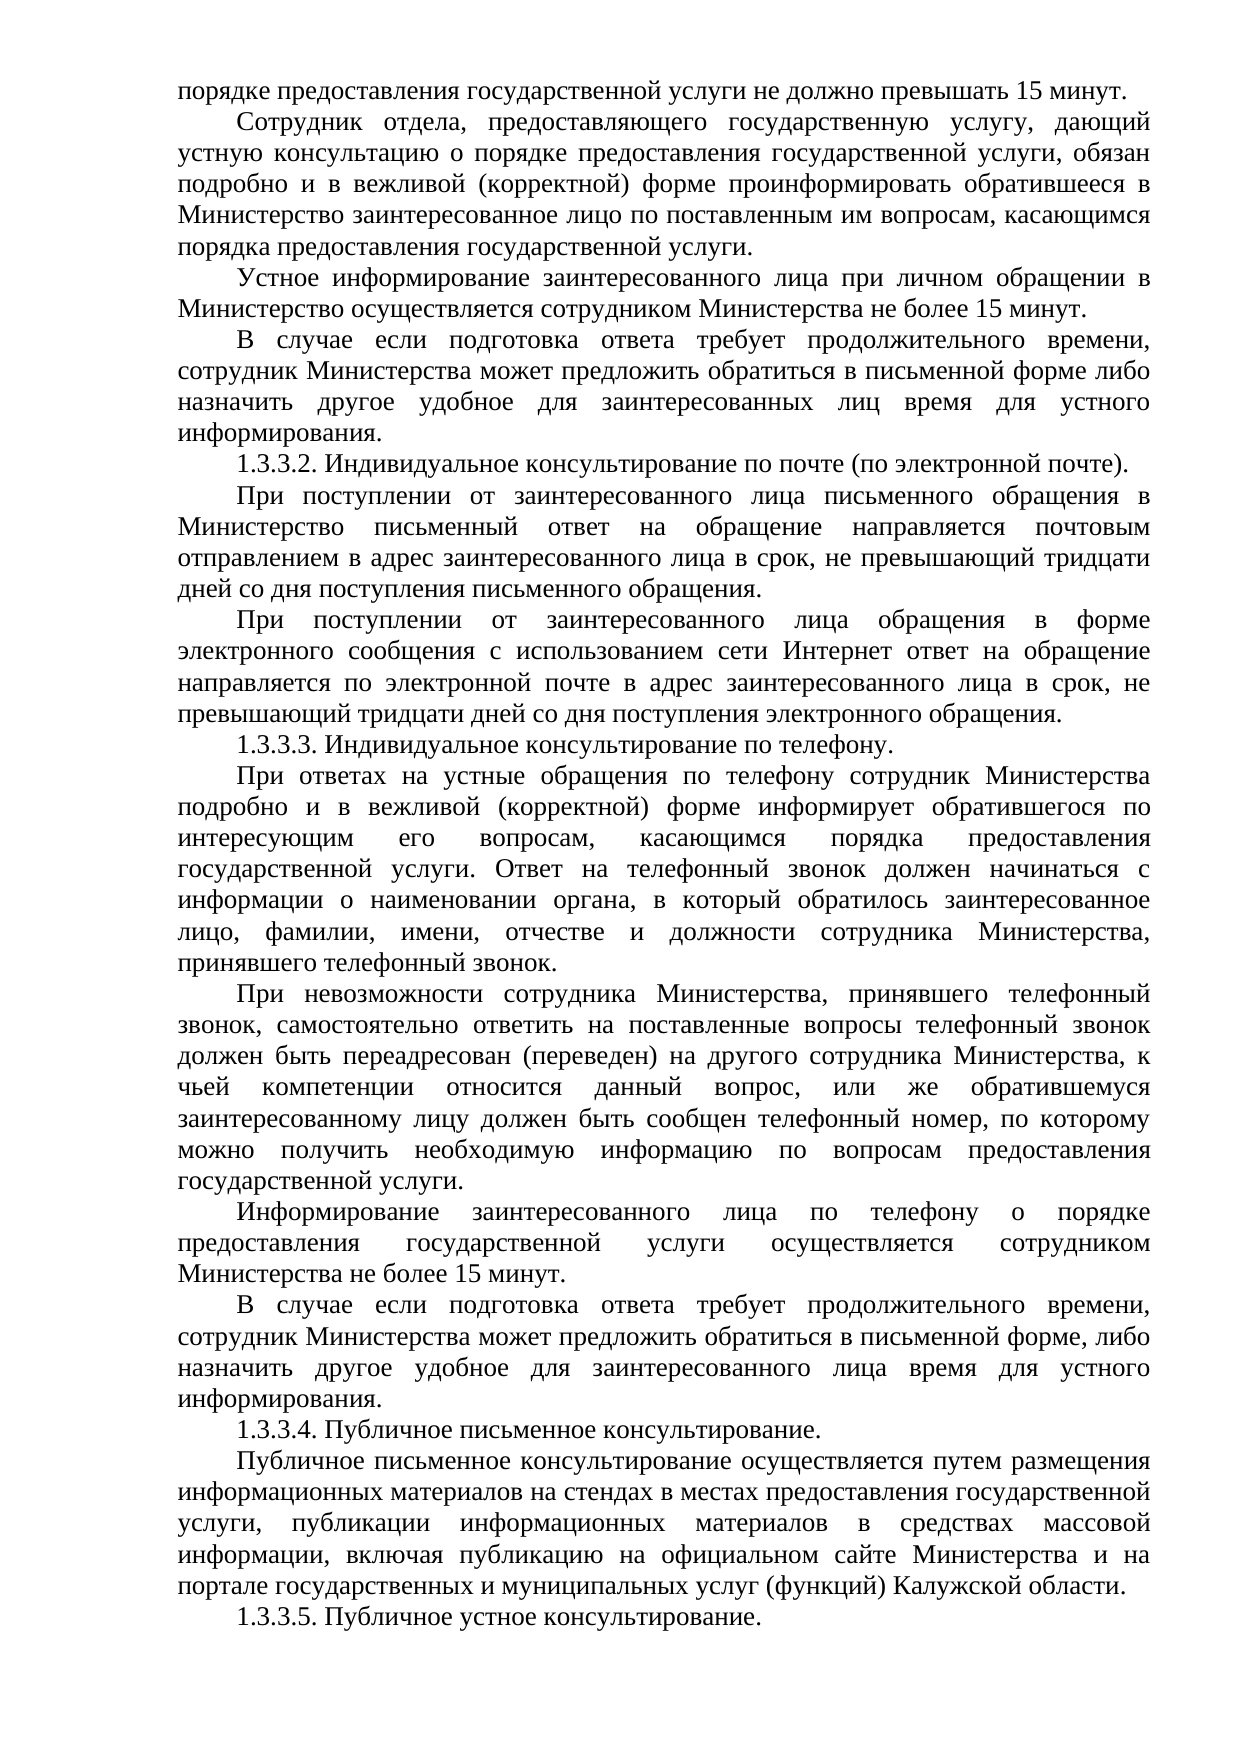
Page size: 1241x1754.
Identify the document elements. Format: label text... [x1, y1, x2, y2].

text 1.3.3.2. Индивидуальное консультирование по почте (по электронной почте). [177, 448, 1152, 479]
text В случае если подготовка ответа требует продолжительного времени, сотрудник Министерства может предложить обратиться в письменной форме, либо назначить другое удобное для заинтересованного лица время для устного информирования. [177, 1288, 1152, 1413]
text При поступлении от заинтересованного лица обращения в форме электронного сообщения с использованием сети Интернет ответ на обращение направляется по электронной почте в адрес заинтересованного лица в срок, не превышающий тридцати дней со дня поступления электронного обращения. [177, 603, 1152, 728]
text 1.3.3.5. Публичное устное консультирование. [177, 1600, 1152, 1631]
text При ответах на устные обращения по телефону сотрудник Министерства подробно и в вежливой (корректной) форме информирует обратившегося по интересующим его вопросам, касающимся порядка предоставления государственной услуги. Ответ на телефонный звонок должен начинаться с информации о наименовании органа, в который обратилось заинтересованное лицо, фамилии, имени, отчестве и должности сотрудника Министерства, принявшего телефонный звонок. [177, 759, 1152, 977]
text Устное информирование заинтересованного лица при личном обращении в Министерство осуществляется сотрудником Министерства не более 15 минут. [177, 261, 1152, 323]
text В случае если подготовка ответа требует продолжительного времени, сотрудник Министерства может предложить обратиться в письменной форме либо назначить другое удобное для заинтересованных лиц время для устного информирования. [177, 323, 1152, 448]
text 1.3.3.3. Индивидуальное консультирование по телефону. [177, 728, 1152, 759]
text Сотрудник отдела, предоставляющего государственную услугу, дающий устную консультацию о порядке предоставления государственной услуги, обязан подробно и в вежливой (корректной) форме проинформировать обратившееся в Министерство заинтересованное лицо по поставленным им вопросам, касающимся порядка предоставления государственной услуги. [177, 105, 1152, 261]
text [177, 74, 1152, 105]
text 1.3.3.4. Публичное письменное консультирование. [177, 1413, 1152, 1444]
text При поступлении от заинтересованного лица письменного обращения в Министерство письменный ответ на обращение направляется почтовым отправлением в адрес заинтересованного лица в срок, не превышающий тридцати дней со дня поступления письменного обращения. [177, 479, 1152, 603]
text Публичное письменное консультирование осуществляется путем размещения информационных материалов на стендах в местах предоставления государственной услуги, публикации информационных материалов в средствах массовой информации, включая публикацию на официальном сайте Министерства и на портале государственных и муниципальных услуг (функций) Калужской области. [177, 1444, 1152, 1600]
text При невозможности сотрудника Министерства, принявшего телефонный звонок, самостоятельно ответить на поставленные вопросы телефонный звонок должен быть переадресован (переведен) на другого сотрудника Министерства, к чьей компетенции относится данный вопрос, или же обратившемуся заинтересованному лицу должен быть сообщен телефонный номер, по которому можно получить необходимую информацию по вопросам предоставления государственной услуги. [177, 977, 1152, 1195]
text Информирование заинтересованного лица по телефону о порядке предоставления государственной услуги осуществляется сотрудником Министерства не более 15 минут. [177, 1195, 1152, 1288]
